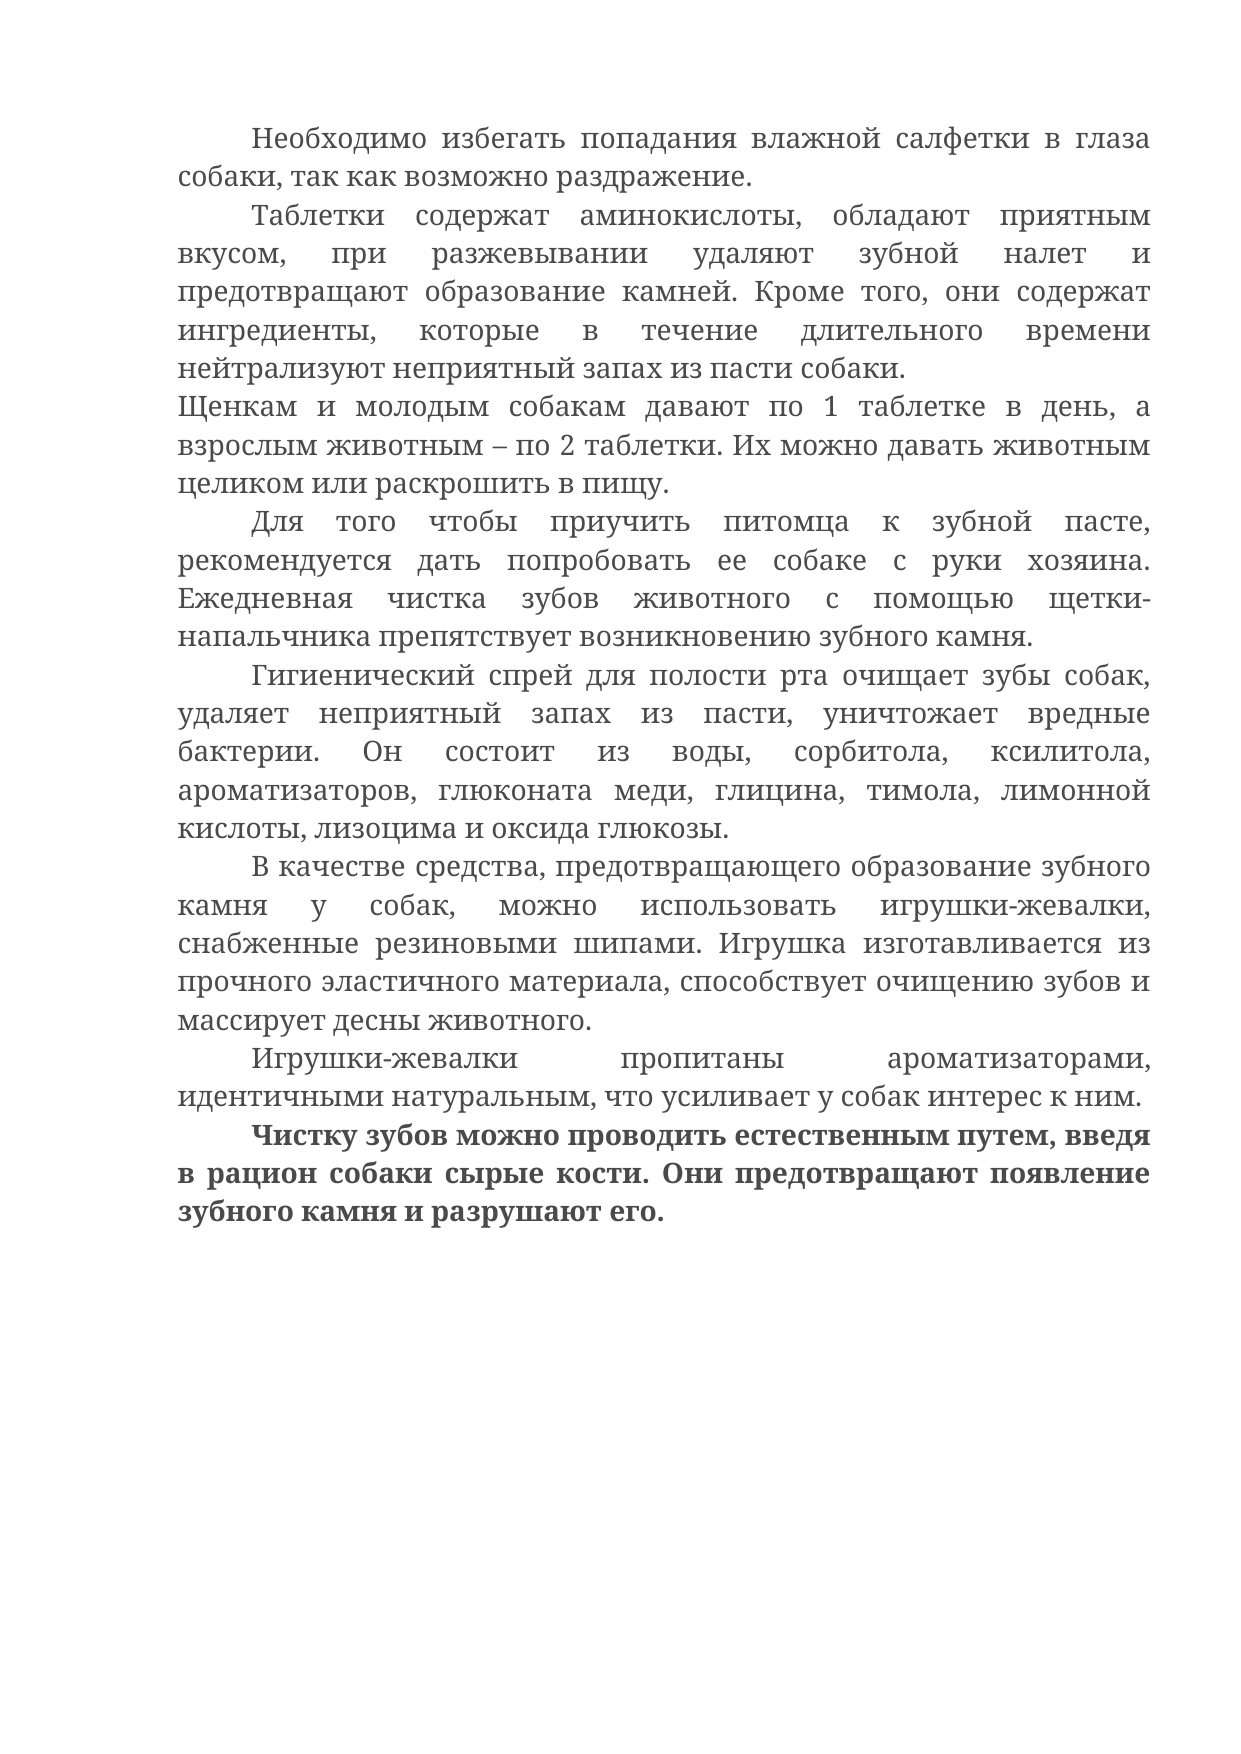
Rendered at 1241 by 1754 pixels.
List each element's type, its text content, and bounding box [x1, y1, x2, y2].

text Необходимо избегать попадания влажной салфетки в глаза собаки, так как возможно раздражение. [177, 118, 1152, 195]
text Таблетки содержат аминокислоты, обладают приятным вкусом, при разжевывании удаляют зубной налет и предотвращают образование камней. Кроме того, они содержат ингредиенты, которые в течение длительного времени нейтрализуют неприятный запах из пасти собаки. [177, 195, 1152, 386]
text Игрушки-жевалки пропитаны ароматизаторами, идентичными натуральным, что усиливает у собак интерес к ним. [177, 1038, 1152, 1115]
text Чистку зубов можно проводить естественным путем, введя в рацион собаки сырые кости. Они предотвращают появление зубного камня и разрушают его. [177, 1115, 1152, 1230]
text Щенкам и молодым собакам давают по 1 таблетке в день, а взрослым животным – по 2 таблетки. Их можно давать животным целиком или раскрошить в пищу. [177, 386, 1152, 501]
text Гигиенический спрей для полости рта очищает зубы собак, удаляет неприятный запах из пасти, уничтожает вредные бактерии. Он состоит из воды, сорбитола, ксилитола, ароматизаторов, глюконата меди, глицина, тимола, лимонной кислоты, лизоцима и оксида глюкозы. [177, 655, 1152, 846]
text Для того чтобы приучить питомца к зубной пасте, рекомендуется дать попробовать ее собаке с руки хозяина. Ежедневная чистка зубов животного с помощью щетки-напальчника препятствует возникновению зубного камня. [177, 501, 1152, 655]
text В качестве средства, предотвращающего образование зубного камня у собак, можно использовать игрушки-жевалки, снабженные резиновыми шипами. Игрушка изготавливается из прочного эластичного материала, способствует очищению зубов и массирует десны животного. [177, 846, 1152, 1038]
